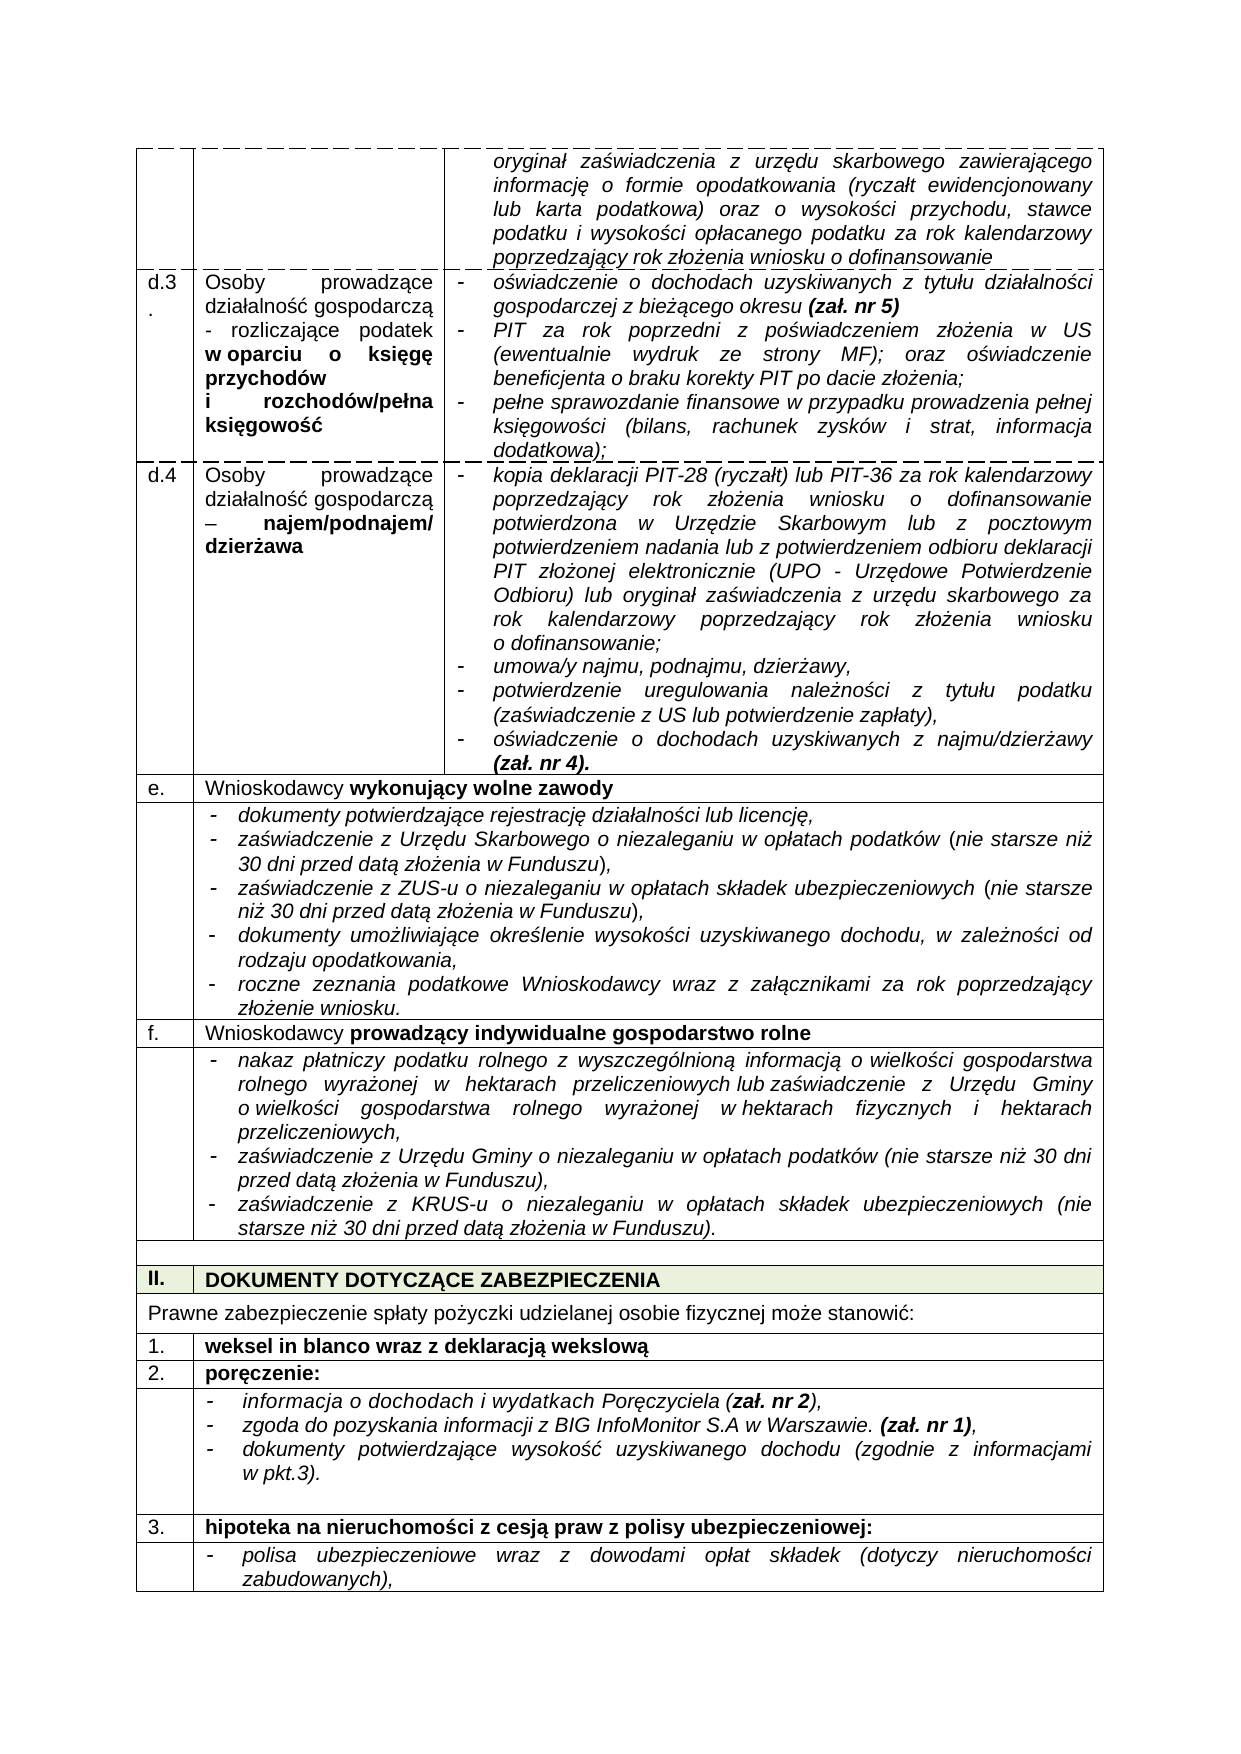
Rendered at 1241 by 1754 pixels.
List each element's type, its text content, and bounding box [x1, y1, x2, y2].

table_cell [445, 148, 1103, 268]
table_cell Prawne zabezpieczenie spłaty pożyczki udzielanej osobie fizycznej może stanowić: [137, 1294, 1103, 1332]
table_cell Wnioskodawcy wykonujący wolne zawody [194, 775, 1103, 802]
table_cell d.4 [137, 461, 193, 774]
table_cell Wnioskodawcy prowadzący indywidualne gospodarstwo rolne [194, 1020, 1103, 1047]
table_cell [137, 1543, 193, 1591]
table_cell d.2. [137, 148, 193, 268]
table_cell [137, 803, 193, 1019]
table_cell nakaz płatniczy podatku rolnego z wyszczególnioną informacją o wielkości gospodarstwa rolnego wyrażonej w hektarach przeliczeniowych lub zaświadczenie z Urzędu Gminy o wielkości gospodarstwa rolnego wyrażonej w hektarach fizycznych i hektarach przeliczeniowych, zaświadczenie z Urzędu Gminy o niezaleganiu w opłatach podatków (nie starsze niż 30 dni przed datą złożenia w Funduszu), zaświadczenie z KRUS-u o niezaleganiu w opłatach składek ubezpieczeniowych (nie starsze niż 30 dni przed datą złożenia w Funduszu). [194, 1048, 1103, 1240]
table_cell II. [137, 1266, 193, 1293]
table_cell 3. [137, 1515, 193, 1542]
table_cell 1. [137, 1334, 193, 1360]
table_cell hipoteka na nieruchomości z cesją praw z polisy ubezpieczeniowej: [194, 1515, 1103, 1542]
table_cell weksel in blanco wraz z deklaracją wekslową [194, 1334, 1103, 1360]
table_cell [137, 1048, 193, 1240]
table_cell DOKUMENTY DOTYCZĄCE ZABEZPIECZENIA [194, 1266, 1103, 1293]
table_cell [194, 1543, 1103, 1591]
table_cell f. [137, 1020, 193, 1047]
table_cell poręczenie: [194, 1361, 1103, 1388]
table_cell e. [137, 775, 193, 802]
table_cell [194, 148, 444, 268]
table_cell 2. [137, 1361, 193, 1388]
table_cell dokumenty potwierdzające rejestrację działalności lub licencję, zaświadczenie z Urzędu Skarbowego o niezaleganiu w opłatach podatków (nie starsze niż 30 dni przed datą złożenia w Funduszu), zaświadczenie z ZUS-u o niezaleganiu w opłatach składek ubezpieczeniowych (nie starsze niż 30 dni przed datą złożenia w Funduszu), dokumenty umożliwiające określenie wysokości uzyskiwanego dochodu, w zależności od rodzaju opodatkowania, roczne zeznania podatkowe Wnioskodawcy wraz z załącznikami za rok poprzedzający złożenie wniosku. [194, 803, 1103, 1019]
table_cell Osoby prowadzące działalność gospodarczą - rozliczające podatek w oparciu o księgę przychodów i rozchodów/pełna księgowość [194, 269, 444, 461]
table_cell [137, 1389, 193, 1514]
table_cell Osoby prowadzące działalność gospodarczą – najem/podnajem/ dzierżawa [194, 461, 444, 774]
table_cell oświadczenie o dochodach uzyskiwanych z tytułu działalności gospodarczej z bieżącego okresu (zał. nr 5) PIT za rok poprzedni z poświadczeniem złożenia w US (ewentualnie wydruk ze strony MF); oraz oświadczenie beneficjenta o braku korekty PIT po dacie złożenia; pełne sprawozdanie finansowe w przypadku prowadzenia pełnej księgowości (bilans, rachunek zysków i strat, informacja dodatkowa); [445, 269, 1103, 461]
table_cell informacja o dochodach i wydatkach Poręczyciela (zał. nr 2), zgoda do pozyskania informacji z BIG InfoMonitor S.A w Warszawie. (zał. nr 1), dokumenty potwierdzające wysokość uzyskiwanego dochodu (zgodnie z informacjami w pkt.3). [194, 1389, 1103, 1514]
table_cell [137, 1241, 1103, 1265]
table_cell kopia deklaracji PIT-28 (ryczałt) lub PIT-36 za rok kalendarzowy poprzedzający rok złożenia wniosku o dofinansowanie potwierdzona w Urzędzie Skarbowym lub z pocztowym potwierdzeniem nadania lub z potwierdzeniem odbioru deklaracji PIT złożonej elektronicznie (UPO - Urzędowe Potwierdzenie Odbioru) lub oryginał zaświadczenia z urzędu skarbowego za rok kalendarzowy poprzedzający rok złożenia wniosku o dofinansowanie; umowa/y najmu, podnajmu, dzierżawy, potwierdzenie uregulowania należności z tytułu podatku (zaświadczenie z US lub potwierdzenie zapłaty), oświadczenie o dochodach uzyskiwanych z najmu/dzierżawy (zał. nr 4). [445, 461, 1103, 774]
table_cell d.3. [137, 269, 193, 461]
